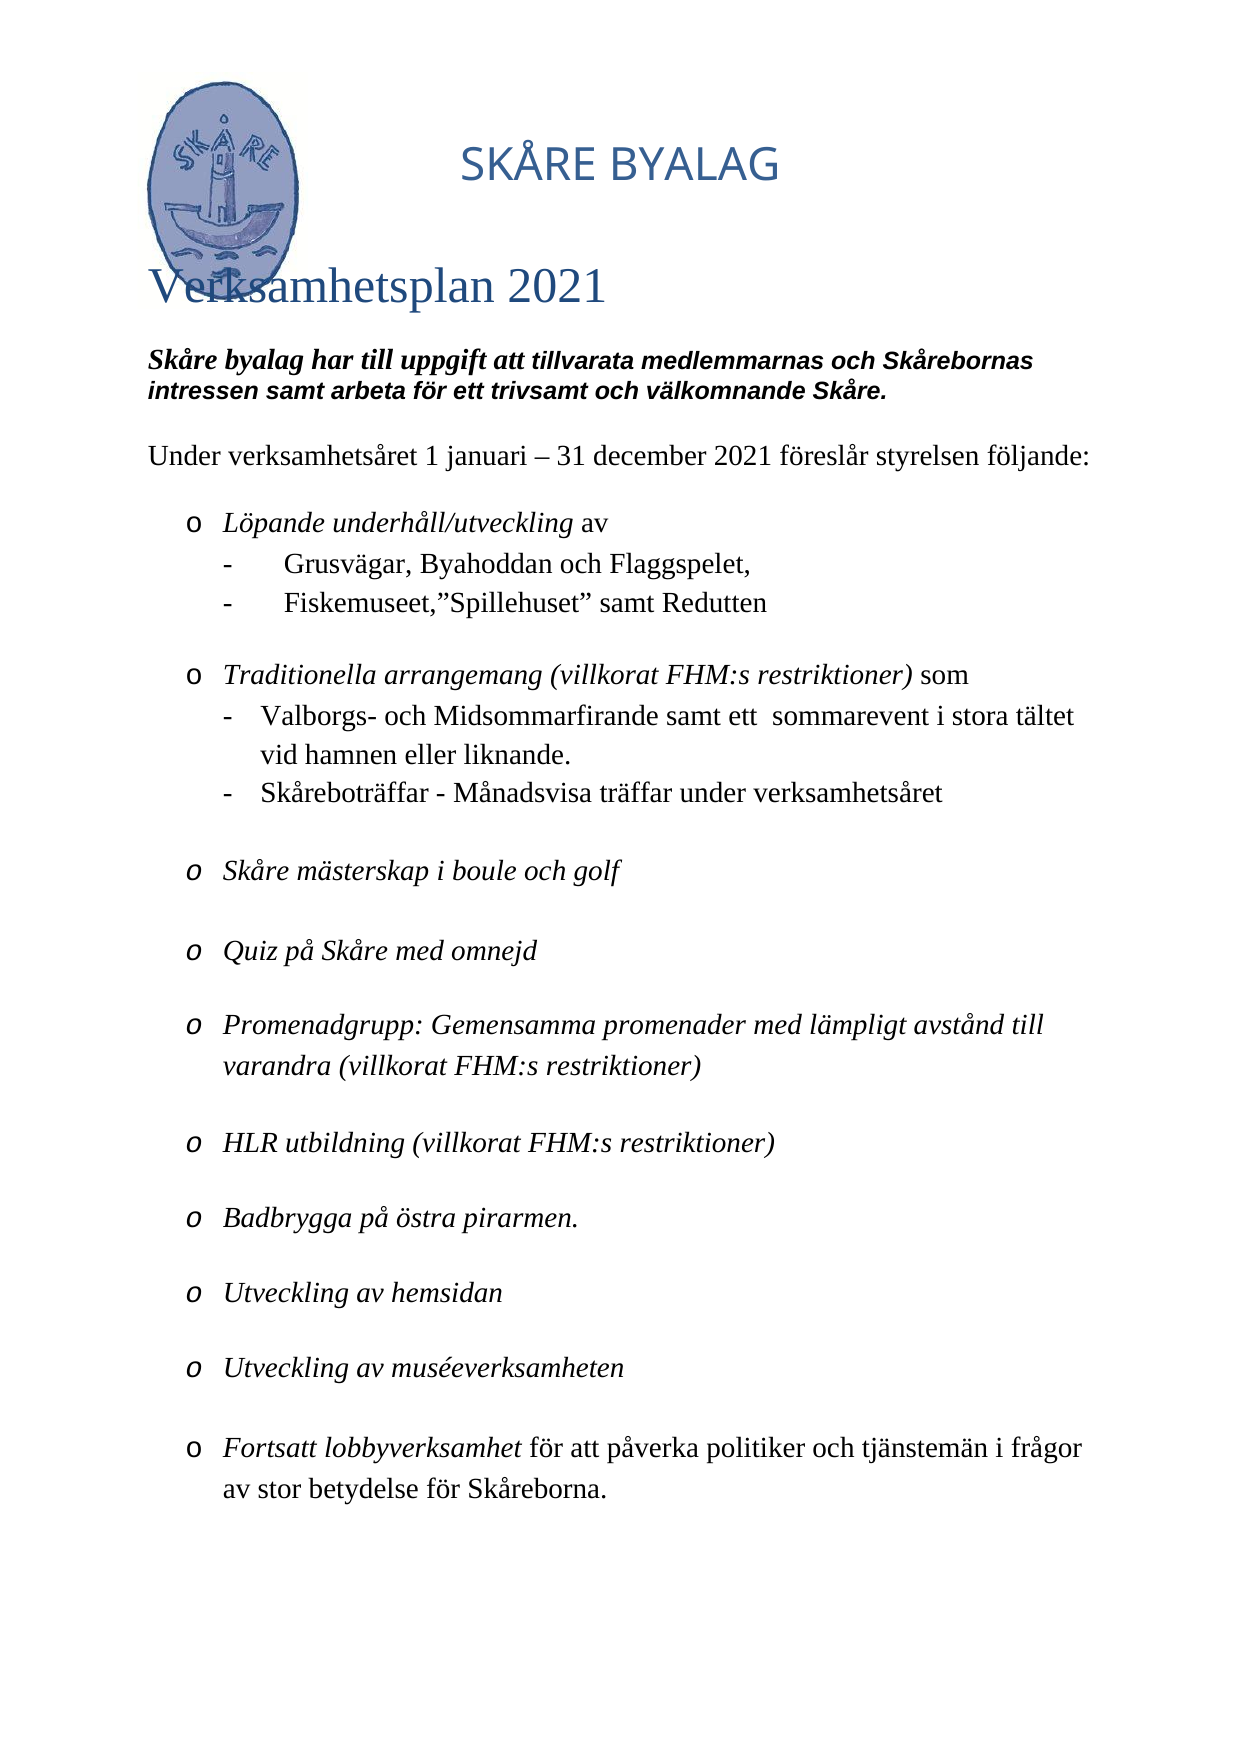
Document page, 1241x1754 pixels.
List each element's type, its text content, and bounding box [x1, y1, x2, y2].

list Utveckling av hemsidan [185, 1275, 1093, 1311]
list Skåre mästerskap i boule och golf [185, 853, 1093, 889]
list Fortsatt lobbyverksamhet för att påverka politiker och tjänstemän i frågor av stor betydelse för Skåreborna. [185, 1430, 1093, 1505]
list Badbrygga på östra pirarmen. [185, 1201, 1093, 1237]
list Utveckling av muséeverksamheten [185, 1350, 1093, 1386]
text Skåre byalag har till uppgift att tillvarata medlemmarnas och Skårebornas intressen samt arbeta för ett trivsamt och välkomnande Skåre. [148, 342, 1093, 404]
list - Grusvägar, Byahoddan och Flaggspelet, [223, 547, 1093, 580]
list Skåreboträffar - Månadsvisa träffar under verksamhetsåret [223, 776, 1093, 809]
list Löpande underhåll/utveckling av [185, 505, 1093, 541]
picture [137, 72, 309, 309]
list HLR utbildning (villkorat FHM:s restriktioner) [185, 1126, 1093, 1162]
list Valborgs- och Midsommarfirande samt ett sommarevent i stora tältet vid hamnen eller liknande. [223, 698, 1093, 771]
list Promenadgrupp: Gemensamma promenader med lämpligt avstånd till varandra (villkorat FHM:s restriktioner) [185, 1007, 1093, 1082]
list - Fiskemuseet,”Spillehuset” samt Redutten [223, 585, 1093, 619]
list Traditionella arrangemang (villkorat FHM:s restriktioner) som [185, 657, 1093, 693]
list Quiz på Skåre med omnejd [185, 933, 1093, 969]
text Under verksamhetsåret 1 januari – 31 december 2021 föreslår styrelsen följande: [148, 438, 1093, 472]
